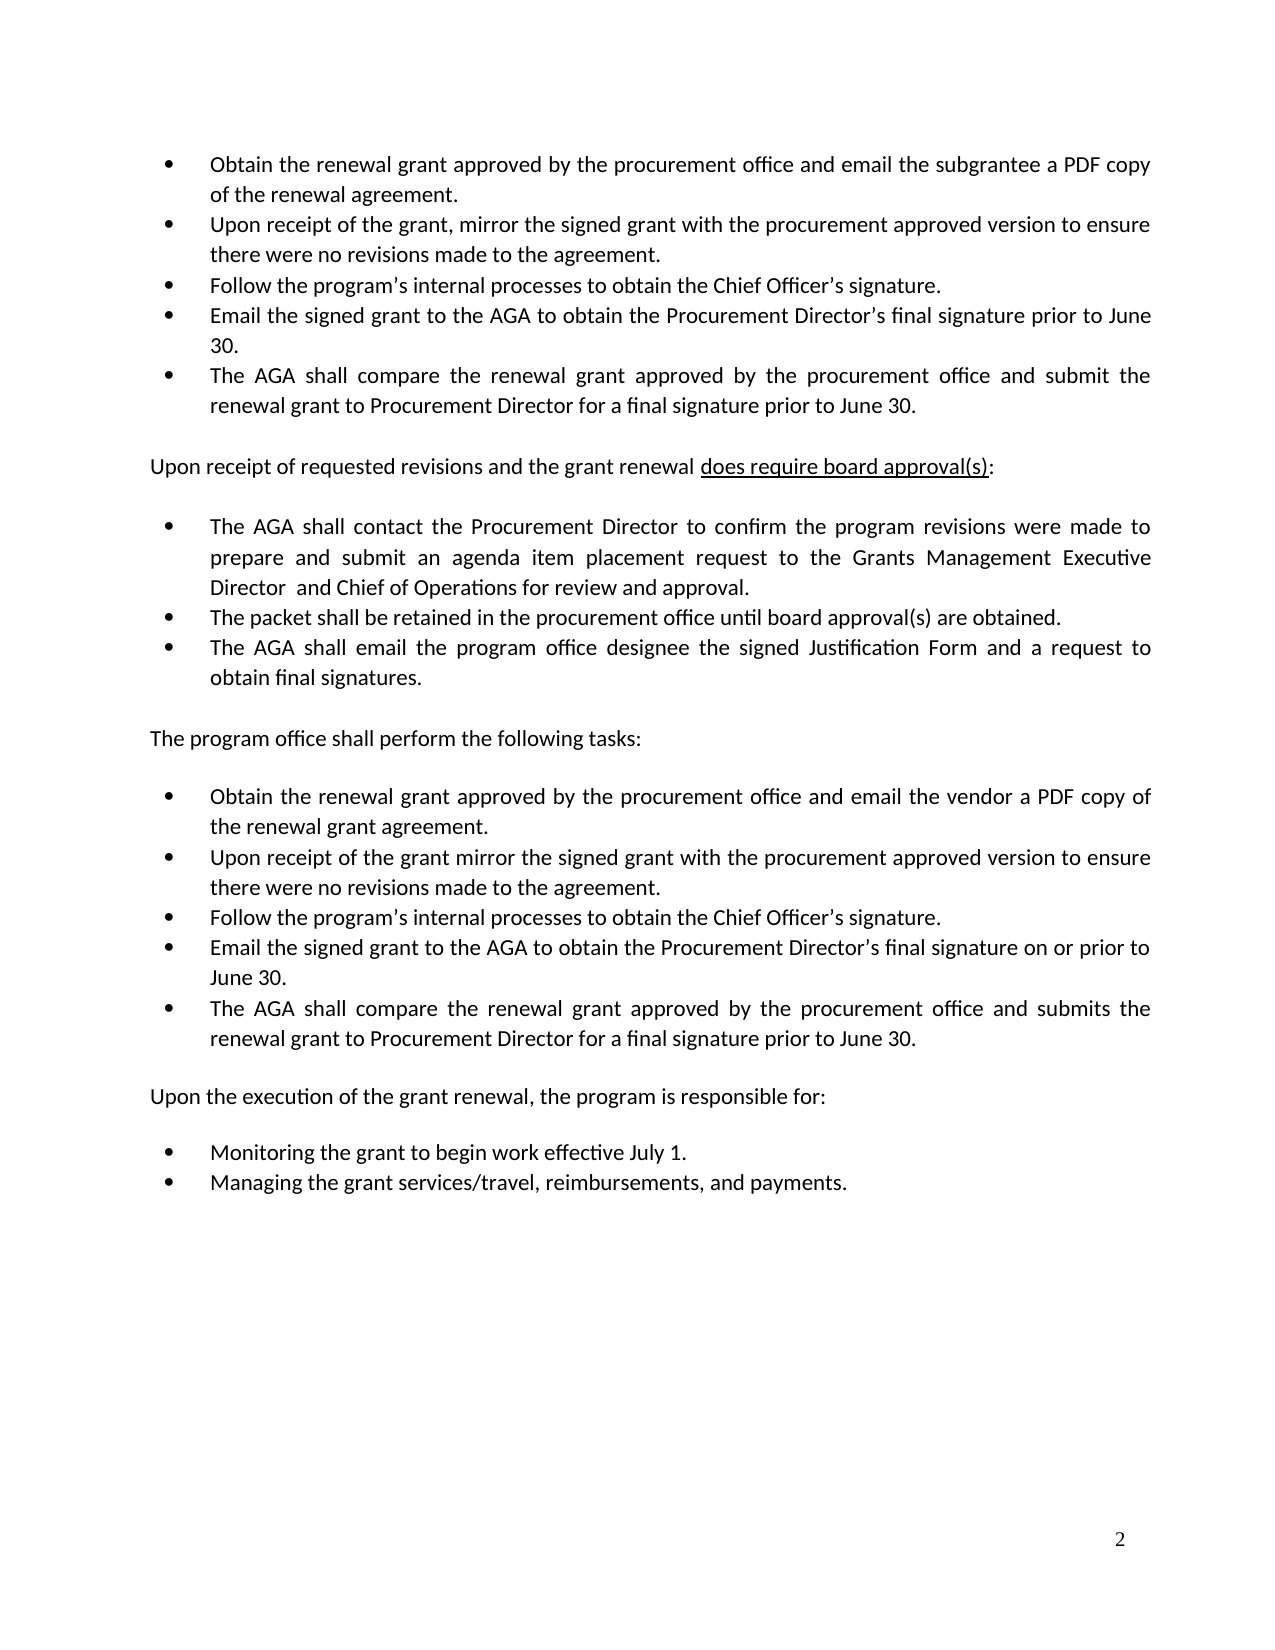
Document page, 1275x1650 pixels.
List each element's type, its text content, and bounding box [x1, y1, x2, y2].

list The packet shall be retained in the procurement office until board approval(s) are obtained. [165, 603, 1153, 631]
list The AGA shall contact the Procurement Director to confirm the program revisions were made to prepare and submit an agenda item placement request to the Grants Management Executive Director and Chief of Operations for review and approval. [165, 512, 1153, 601]
list Managing the grant services/travel, reimbursements, and payments. [165, 1168, 1153, 1196]
list Follow the program’s internal processes to obtain the Chief Officer’s signature. [165, 903, 1153, 931]
list The AGA shall compare the renewal grant approved by the procurement office and submits the renewal grant to Procurement Director for a final signature prior to June 30. [165, 994, 1153, 1052]
list Email the signed grant to the AGA to obtain the Procurement Director’s final signature on or prior to June 30. [165, 933, 1153, 991]
list Obtain the renewal grant approved by the procurement office and email the vendor a PDF copy of the renewal grant agreement. [165, 782, 1153, 840]
text Upon receipt of requested revisions and the grant renewal does require board approval(s): [150, 452, 1153, 480]
list The AGA shall email the program office designee the signed Justification Form and a request to obtain final signatures. [165, 633, 1153, 692]
list Follow the program’s internal processes to obtain the Chief Officer’s signature. [165, 271, 1153, 299]
list The AGA shall compare the renewal grant approved by the procurement office and submit the renewal grant to Procurement Director for a final signature prior to June 30. [165, 361, 1153, 420]
list Obtain the renewal grant approved by the procurement office and email the subgrantee a PDF copy of the renewal agreement. [165, 150, 1153, 208]
list Upon receipt of the grant, mirror the signed grant with the procurement approved version to ensure there were no revisions made to the agreement. [165, 210, 1153, 269]
text The program office shall perform the following tasks: [150, 724, 1153, 752]
list Email the signed grant to the AGA to obtain the Procurement Director’s final signature prior to June 30. [165, 301, 1153, 359]
list Monitoring the grant to begin work effective July 1. [165, 1138, 1153, 1166]
list Upon receipt of the grant mirror the signed grant with the procurement approved version to ensure there were no revisions made to the agreement. [165, 843, 1153, 901]
list Upon the execution of the grant renewal, the program is responsible for: [150, 1082, 1153, 1110]
